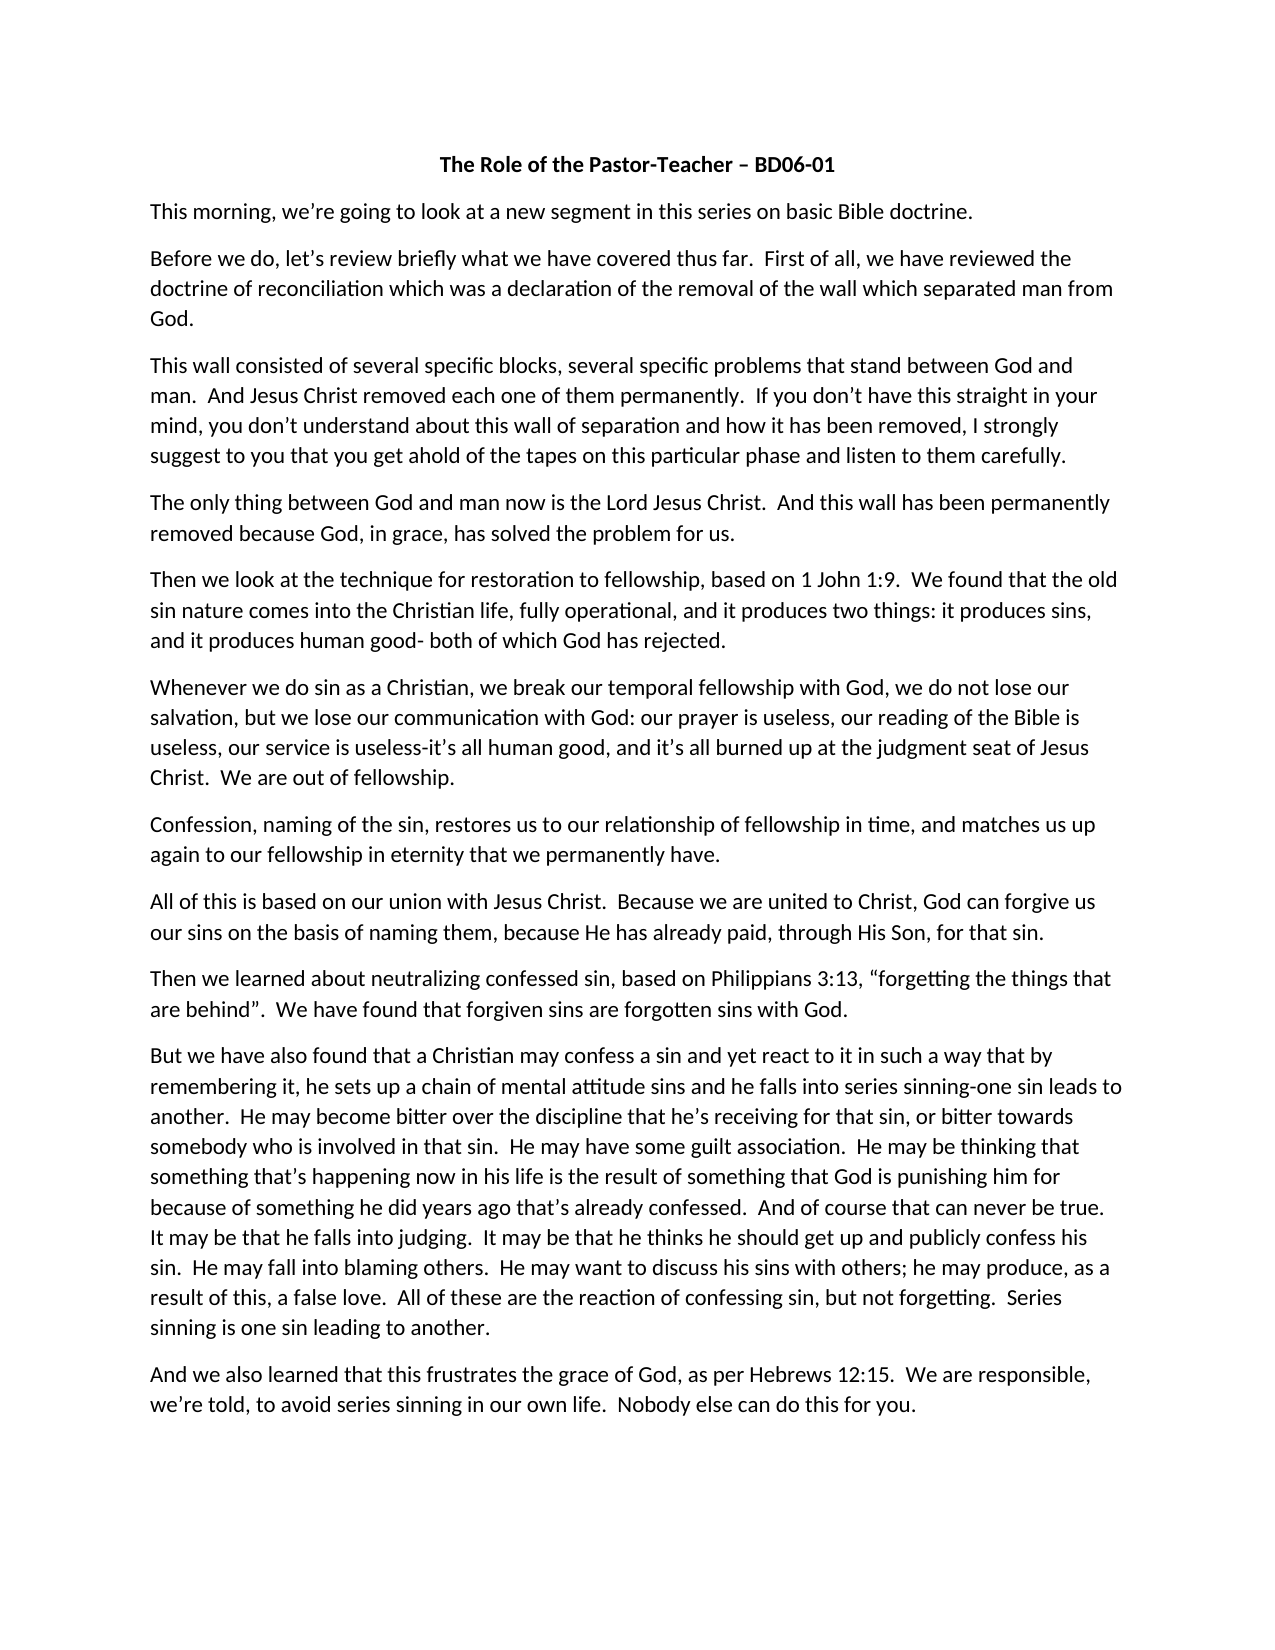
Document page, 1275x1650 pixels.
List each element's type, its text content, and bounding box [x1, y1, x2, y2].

text Confession, naming of the sin, restores us to our relationship of fellowship in time, and matches us up again to our fellowship in eternity that we permanently have. [150, 810, 1125, 869]
text This morning, we’re going to look at a new segment in this series on basic Bible doctrine. [150, 197, 1125, 225]
text But we have also found that a Christian may confess a sin and yet react to it in such a way that by remembering it, he sets up a chain of mental attitude sins and he falls into series sinning-one sin leads to another. He may become bitter over the discipline that he’s receiving for that sin, or bitter towards somebody who is involved in that sin. He may have some guilt association. He may be thinking that something that’s happening now in his life is the result of something that God is punishing him for because of something he did years ago that’s already confessed. And of course that can never be true. It may be that he falls into judging. It may be that he thinks he should get up and publicly confess his sin. He may fall into blaming others. He may want to discuss his sins with others; he may produce, as a result of this, a false love. All of these are the reaction of confessing sin, but not forgetting. Series sinning is one sin leading to another. [150, 1042, 1125, 1342]
text The Role of the Pastor-Teacher – BD06-01 [150, 150, 1125, 178]
text This wall consisted of several specific blocks, several specific problems that stand between God and man. And Jesus Christ removed each one of them permanently. If you don’t have this straight in your mind, you don’t understand about this wall of separation and how it has been removed, I strongly suggest to you that you get ahold of the tapes on this particular phase and listen to them carefully. [150, 351, 1125, 470]
text All of this is based on our union with Jesus Christ. Because we are united to Christ, God can forgive us our sins on the basis of naming them, because He has already paid, through His Son, for that sin. [150, 887, 1125, 946]
text Then we learned about neutralizing confessed sin, based on Philippians 3:13, “forgetting the things that are behind”. We have found that forgiven sins are forgotten sins with God. [150, 964, 1125, 1023]
text Then we look at the technique for restoration to fellowship, based on 1 John 1:9. We found that the old sin nature comes into the Christian life, fully operational, and it produces two things: it produces sins, and it produces human good- both of which God has rejected. [150, 566, 1125, 654]
text Before we do, let’s review briefly what we have covered thus far. First of all, we have reviewed the doctrine of reconciliation which was a declaration of the removal of the wall which separated man from God. [150, 244, 1125, 332]
text And we also learned that this frustrates the grace of God, as per Hebrews 12:15. We are responsible, we’re told, to avoid series sinning in our own life. Nobody else can do this for you. [150, 1360, 1125, 1419]
text Whenever we do sin as a Christian, we break our temporal fellowship with God, we do not lose our salvation, but we lose our communication with God: our prayer is useless, our reading of the Bible is useless, our service is useless-it’s all human good, and it’s all burned up at the judgment seat of Jesus Christ. We are out of fellowship. [150, 673, 1125, 792]
text The only thing between God and man now is the Lord Jesus Christ. And this wall has been permanently removed because God, in grace, has solved the problem for us. [150, 488, 1125, 547]
